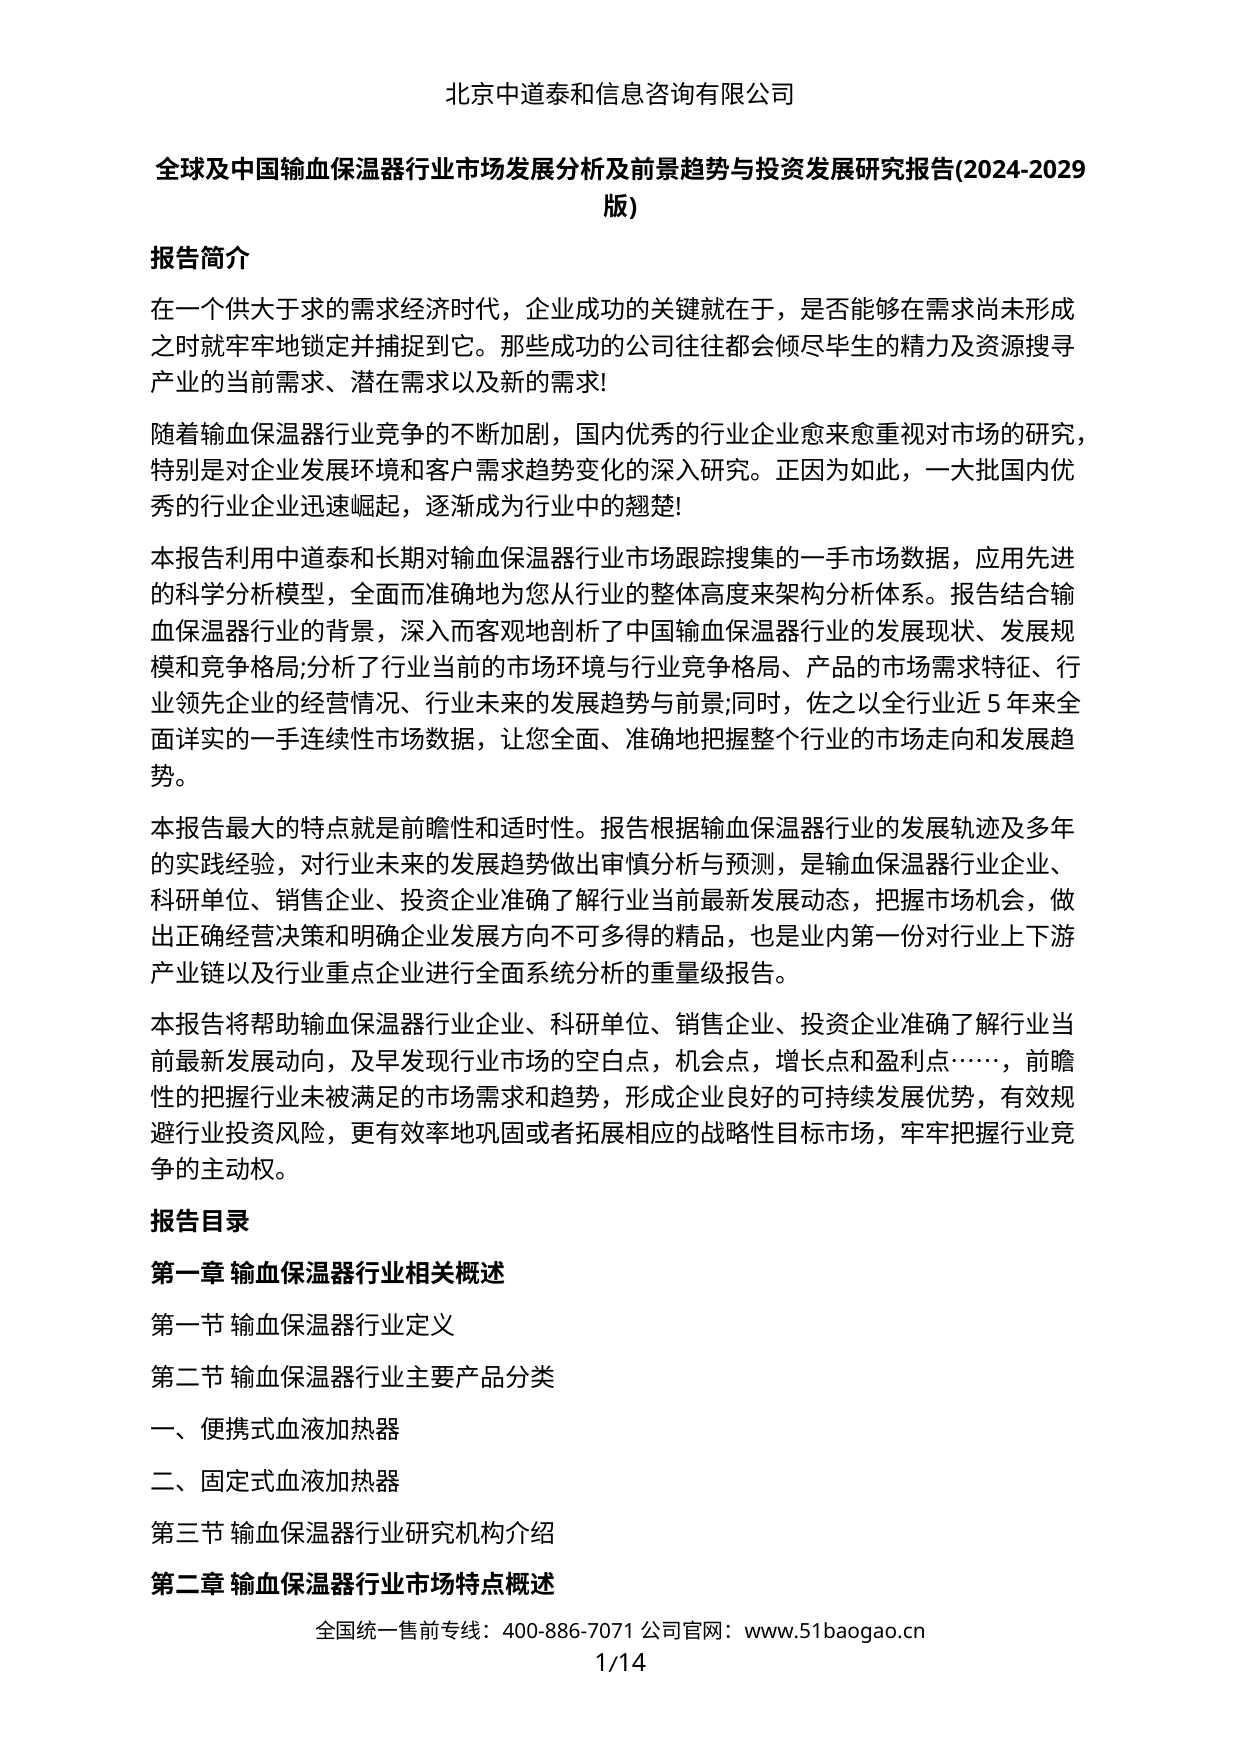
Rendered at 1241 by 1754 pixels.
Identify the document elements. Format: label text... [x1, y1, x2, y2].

text 第三节 输血保温器行业研究机构介绍 [150, 1513, 1090, 1549]
text 第一章 输血保温器行业相关概述 [150, 1254, 1090, 1290]
text 报告目录 [150, 1202, 1090, 1238]
text 全球及中国输血保温器行业市场发展分析及前景趋势与投资发展研究报告(2024-2029版) [150, 150, 1090, 222]
text 报告简介 [150, 238, 1090, 274]
text 第一节 输血保温器行业定义 [150, 1306, 1090, 1342]
text 本报告最大的特点就是前瞻性和适时性。报告根据输血保温器行业的发展轨迹及多年的实践经验，对行业未来的发展趋势做出审慎分析与预测，是输血保温器行业企业、科研单位、销售企业、投资企业准确了解行业当前最新发展动态，把握市场机会，做出正确经营决策和明确企业发展方向不可多得的精品，也是业内第一份对行业上下游产业链以及行业重点企业进行全面系统分析的重量级报告。 [150, 808, 1090, 989]
text 第二章 输血保温器行业市场特点概述 [150, 1565, 1090, 1601]
text 本报告利用中道泰和长期对输血保温器行业市场跟踪搜集的一手市场数据，应用先进的科学分析模型，全面而准确地为您从行业的整体高度来架构分析体系。报告结合输血保温器行业的背景，深入而客观地剖析了中国输血保温器行业的发展现状、发展规模和竞争格局;分析了行业当前的市场环境与行业竞争格局、产品的市场需求特征、行业领先企业的经营情况、行业未来的发展趋势与前景;同时，佐之以全行业近5年来全面详实的一手连续性市场数据，让您全面、准确地把握整个行业的市场走向和发展趋势。 [150, 539, 1090, 792]
text 一、便携式血液加热器 [150, 1409, 1090, 1446]
text 第二节 输血保温器行业主要产品分类 [150, 1357, 1090, 1394]
text 在一个供大于求的需求经济时代，企业成功的关键就在于，是否能够在需求尚未形成之时就牢牢地锁定并捕捉到它。那些成功的公司往往都会倾尽毕生的精力及资源搜寻产业的当前需求、潜在需求以及新的需求! [150, 290, 1090, 399]
text 二、固定式血液加热器 [150, 1461, 1090, 1497]
text 本报告将帮助输血保温器行业企业、科研单位、销售企业、投资企业准确了解行业当前最新发展动向，及早发现行业市场的空白点，机会点，增长点和盈利点……，前瞻性的把握行业未被满足的市场需求和趋势，形成企业良好的可持续发展优势，有效规避行业投资风险，更有效率地巩固或者拓展相应的战略性目标市场，牢牢把握行业竞争的主动权。 [150, 1005, 1090, 1186]
text 随着输血保温器行业竞争的不断加剧，国内优秀的行业企业愈来愈重视对市场的研究，特别是对企业发展环境和客户需求趋势变化的深入研究。正因为如此，一大批国内优秀的行业企业迅速崛起，逐渐成为行业中的翘楚! [150, 414, 1090, 523]
